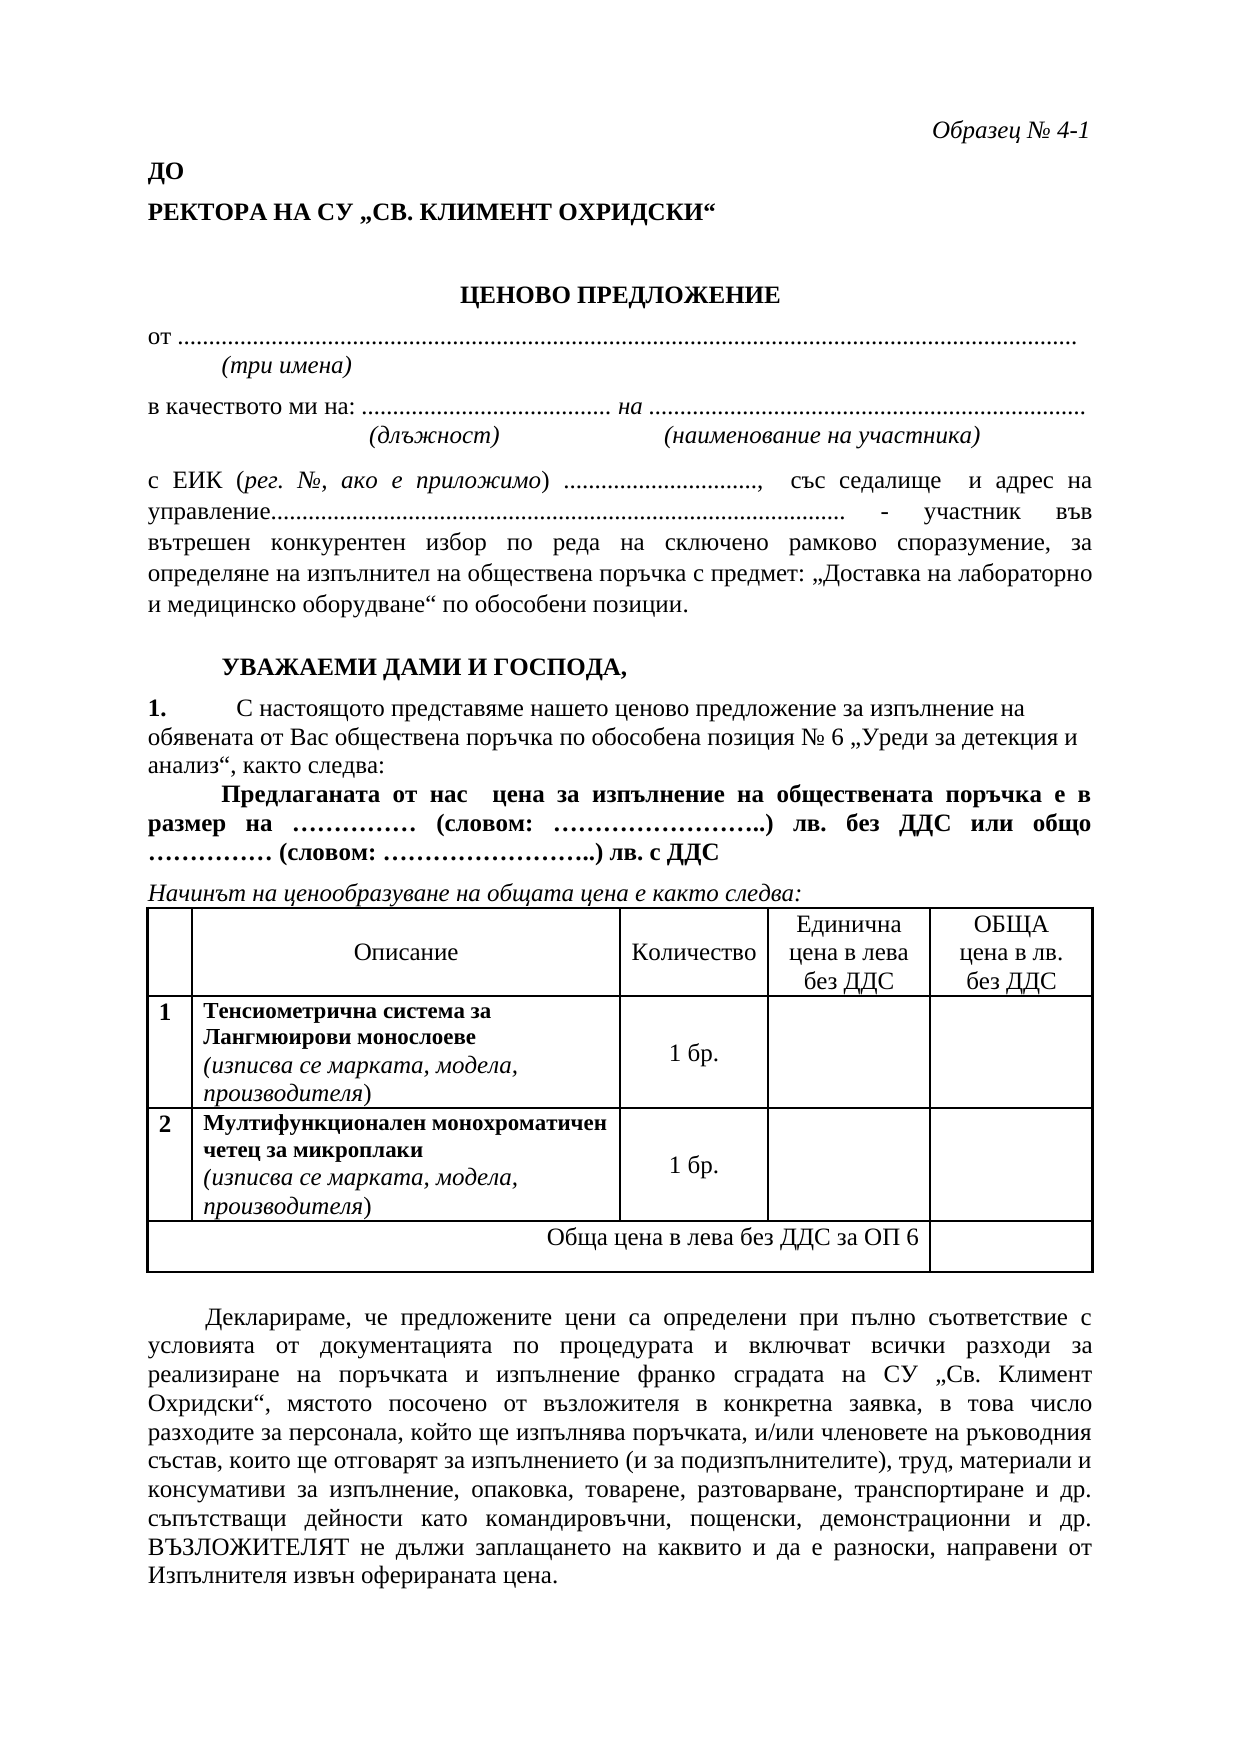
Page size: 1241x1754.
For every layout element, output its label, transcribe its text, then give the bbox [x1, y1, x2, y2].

table_cell [769, 997, 929, 1107]
table_header Единична цена в лева без ДДС [769, 909, 929, 995]
text в качеството ми на: ........................................ на ...................................................................... [148, 391, 1093, 420]
table_header Описание [193, 909, 619, 995]
text Начинът на ценообразуване на общата цена е както следва: [148, 878, 1093, 907]
table_header [149, 909, 191, 995]
table_cell [931, 997, 1091, 1107]
table_cell 1 бр. [621, 997, 767, 1107]
table_cell 2 [149, 1109, 191, 1219]
table_cell [931, 1109, 1091, 1219]
text ЦЕНОВО ПРЕДЛОЖЕНИЕ [148, 280, 1093, 309]
text Образец № 4-1 [664, 115, 1093, 144]
text от ................................................................................................................................................ [148, 321, 1093, 350]
table_cell Тенсиометрична система за Лангмюирови монослоеве (изписва се марката, модела, производителя) [193, 997, 619, 1107]
table_header ОБЩА цена в лв. без ДДС [931, 909, 1091, 995]
text РЕКТОРА НА СУ „СВ. КЛИМЕНТ ОХРИДСКИ“ [148, 197, 1093, 226]
table_cell [769, 1109, 929, 1219]
table_cell 1 [149, 997, 191, 1107]
text ДО [148, 156, 1093, 185]
table_cell Обща цена в лева без ДДС за ОП 6 [149, 1222, 929, 1271]
table_cell 1 бр. [621, 1109, 767, 1219]
table_cell Мултифункционален монохроматичен четец за микроплаки (изписва се марката, модела, производителя) [193, 1109, 619, 1219]
text Декларираме, че предложените цени са определени при пълно съответствие с условията от документацията по процедурата и включват всички разходи за реализиране на поръчката и изпълнение франко сградата на СУ „Св. Климент Охридски“, мястото посочено от възложителя в конкретна заявка, в това число разходите за персонала, който ще изпълнява поръчката, и/или членовете на ръководния състав, които ще отговарят за изпълнението (и за подизпълнителите), труд, материали и консумативи за изпълнение, опаковка, товарене, разтоварване, транспортиране и др. съпътстващи дейности като командировъчни, пощенски, демонстрационни и др. ВЪЗЛОЖИТЕЛЯТ не дължи заплащането на каквито и да е разноски, направени от Изпълнителя извън оферираната цена. [148, 1302, 1093, 1589]
text (три имена) [148, 350, 1093, 379]
table_header Количество [621, 909, 767, 995]
text (длъжност) (наименование на участника) [295, 420, 1093, 449]
table_cell [931, 1222, 1091, 1271]
text с ЕИК (рег. №, ако е приложимо) ..............................., със седалище и адрес на управление............................................................................................ - участник във вътрешен конкурентен избор по реда на сключено рамково споразумение, за определяне на изпълнител на обществена поръчка с предмет: „Доставка на лабораторно и медицинско оборудване“ по обособени позиции. [148, 465, 1093, 618]
text УВАЖАЕМИ ДАМИ И ГОСПОДА, [148, 652, 1078, 680]
text Предлаганата от нас цена за изпълнение на обществената поръчка е в размер на …………… (словом: ……………………..) лв. без ДДС или общо …………… (словом: ……………………..) лв. с ДДС [148, 779, 1093, 865]
list С настоящото представяме нашето ценово предложение за изпълнение на обявената от Вас обществена поръчка по обособена позиция № 6 „Уреди за детекция и анализ“, както следва: [148, 693, 1093, 779]
